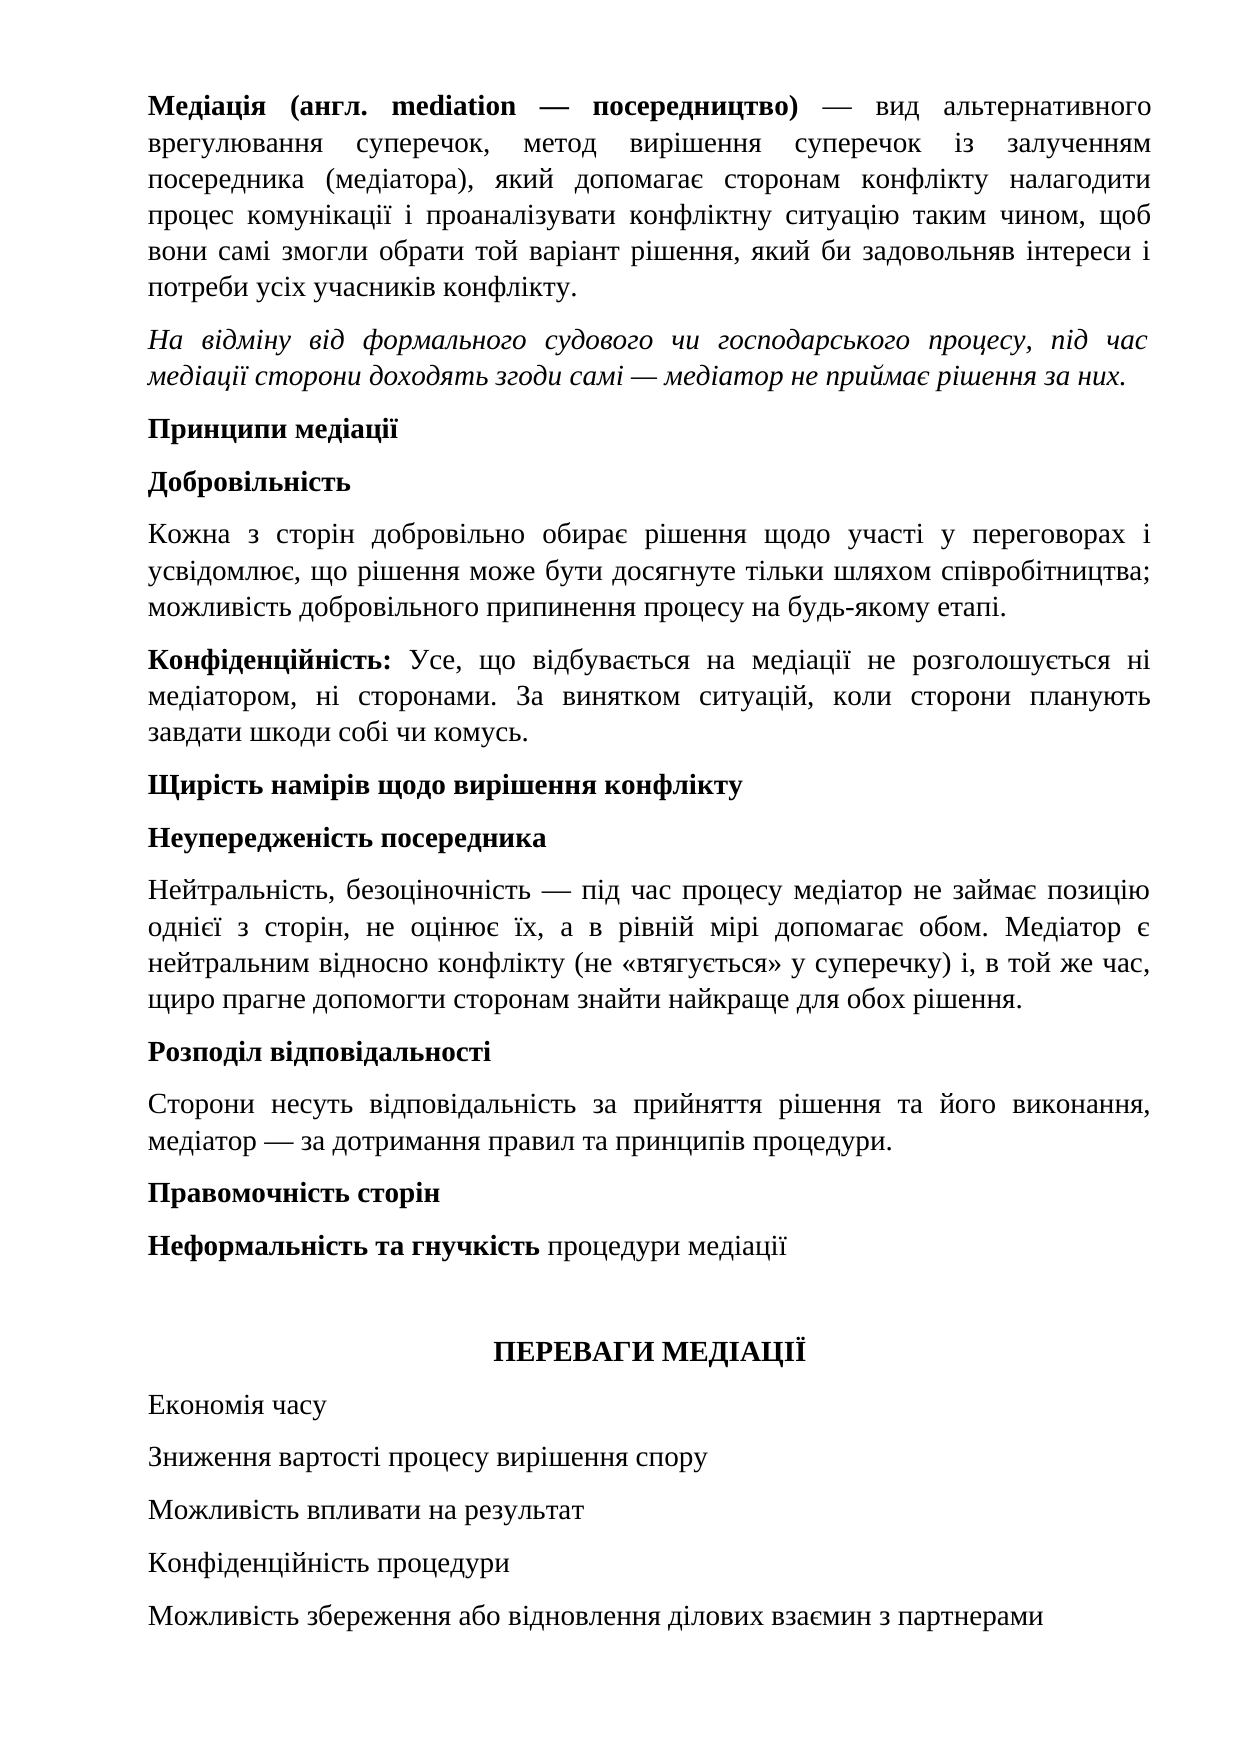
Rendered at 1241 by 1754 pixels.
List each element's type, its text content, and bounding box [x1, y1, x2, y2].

text Економія часу [148, 1387, 1152, 1420]
text Принципи медіації [148, 411, 1152, 444]
text Розподіл відповідальності [148, 1034, 1152, 1067]
text Неформальність та гнучкість процедури медіації [148, 1228, 1152, 1262]
text Конфіденційність: Усе, що відбувається на медіації не розголошується ні медіатором, ні сторонами. За винятком ситуацій, коли сторони планують завдати шкоди собі чи комусь. [148, 642, 1152, 748]
text Медіація (англ. mediation — посередництво) — вид альтернативного врегулювання суперечок, метод вирішення суперечок із залученням посередника (медіатора), який допомагає сторонам конфлікту налагодити процес комунікації і проаналізувати конфліктну ситуацію таким чином, щоб вони самі змогли обрати той варіант рішення, який би задовольняв інтереси і потреби усіх учасників конфлікту. [148, 88, 1152, 303]
text Нейтральність, безоціночність — під час процесу медіатор не займає позицію однієї з сторін, не оцінює їх, а в рівній мірі допомагає обом. Медіатор є нейтральним відносно конфлікту (не «втягується» у суперечку) і, в той же час, щиро прагне допомогти сторонам знайти найкраще для обох рішення. [148, 872, 1152, 1014]
text Неупередженість посередника [148, 820, 1152, 853]
text Щирість намірів щодо вирішення конфлікту [148, 767, 1152, 800]
text На відміну від формального судового чи господарського процесу, під час медіації сторони доходять згоди самі — медіатор не приймає рішення за них. [148, 322, 1152, 392]
text Добровільність [148, 464, 1152, 497]
text ПЕРЕВАГИ МЕДІАЦІЇ [148, 1334, 1152, 1367]
text Можливість збереження або відновлення ділових взаємин з партнерами [148, 1598, 1152, 1632]
text Правомочність сторін [148, 1176, 1152, 1209]
text Зниження вартості процесу вирішення спору [148, 1439, 1152, 1473]
text Конфіденційність процедури [148, 1545, 1152, 1579]
text Можливість впливати на результат [148, 1492, 1152, 1526]
text Сторони несуть відповідальність за прийняття рішення та його виконання, медіатор — за дотримання правил та принципів процедури. [148, 1087, 1152, 1156]
text Кожна з сторін добровільно обирає рішення щодо участі у переговорах і усвідомлює, що рішення може бути досягнуте тільки шляхом співробітництва; можливість добровільного припинення процесу на будь-якому етапі. [148, 517, 1152, 622]
